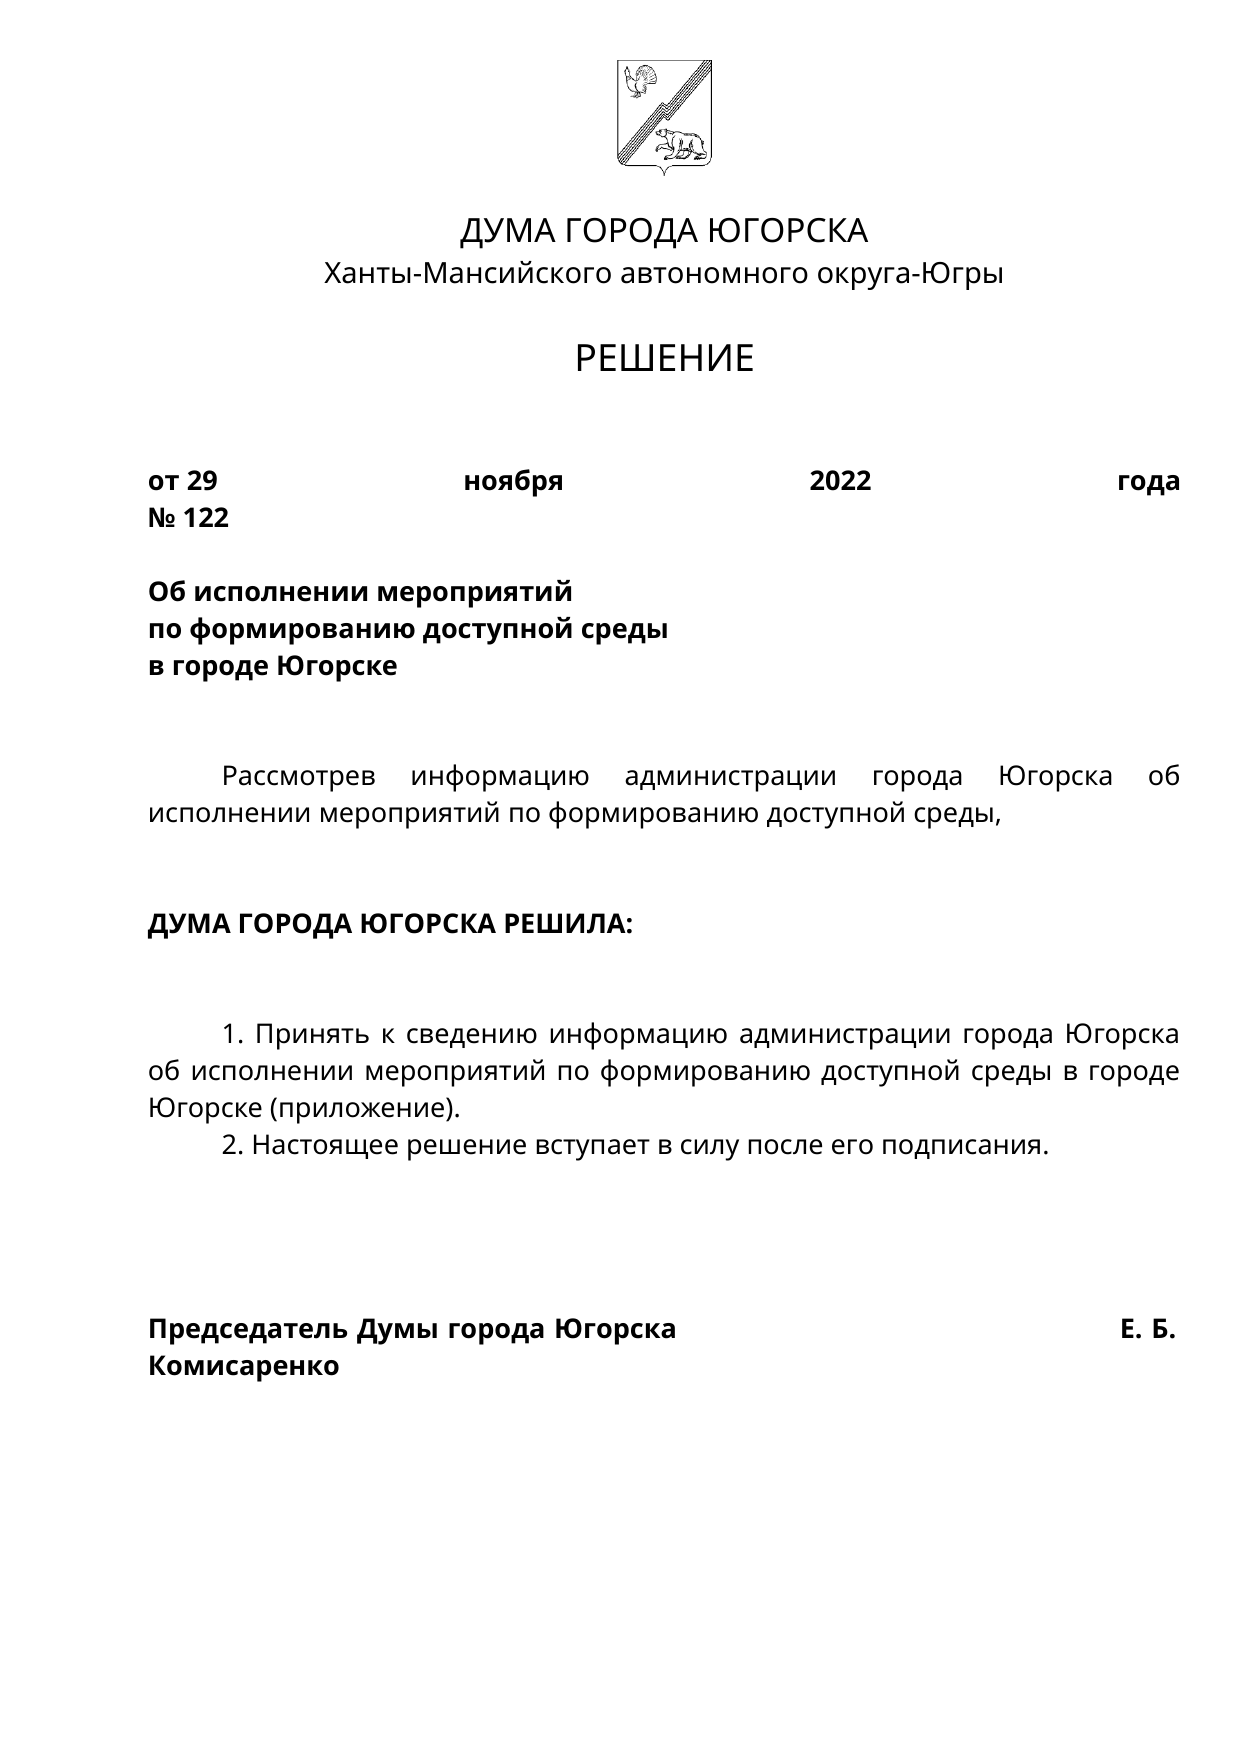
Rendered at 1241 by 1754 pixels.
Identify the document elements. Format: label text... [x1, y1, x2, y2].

text Об исполнении мероприятий [148, 572, 1181, 609]
text по формированию доступной среды [148, 609, 1181, 646]
text от 29 ноября 2022 года № 122 [148, 462, 1181, 536]
text 1. Принять к сведению информацию администрации города Югорска об исполнении мероприятий по формированию доступной среды в городе Югорске (приложение). [148, 1015, 1181, 1126]
picture [616, 59, 713, 178]
text Рассмотрев информацию администрации города Югорска об исполнении мероприятий по формированию доступной среды, [148, 757, 1181, 831]
text 2. Настоящее решение вступает в силу после его подписания. [148, 1126, 1181, 1162]
text ДУМА ГОРОДА ЮГОРСКА РЕШИЛА: [148, 904, 1181, 941]
text РЕШЕНИЕ [148, 331, 1181, 382]
text ДУМА ГОРОДА ЮГОРСКА [148, 207, 1181, 252]
text в городе Югорске [148, 646, 1181, 683]
text Ханты-Мансийского автономного округа-Югры [148, 252, 1181, 292]
text Председатель Думы города Югорска Е. Б. Комисаренко [148, 1310, 1181, 1384]
